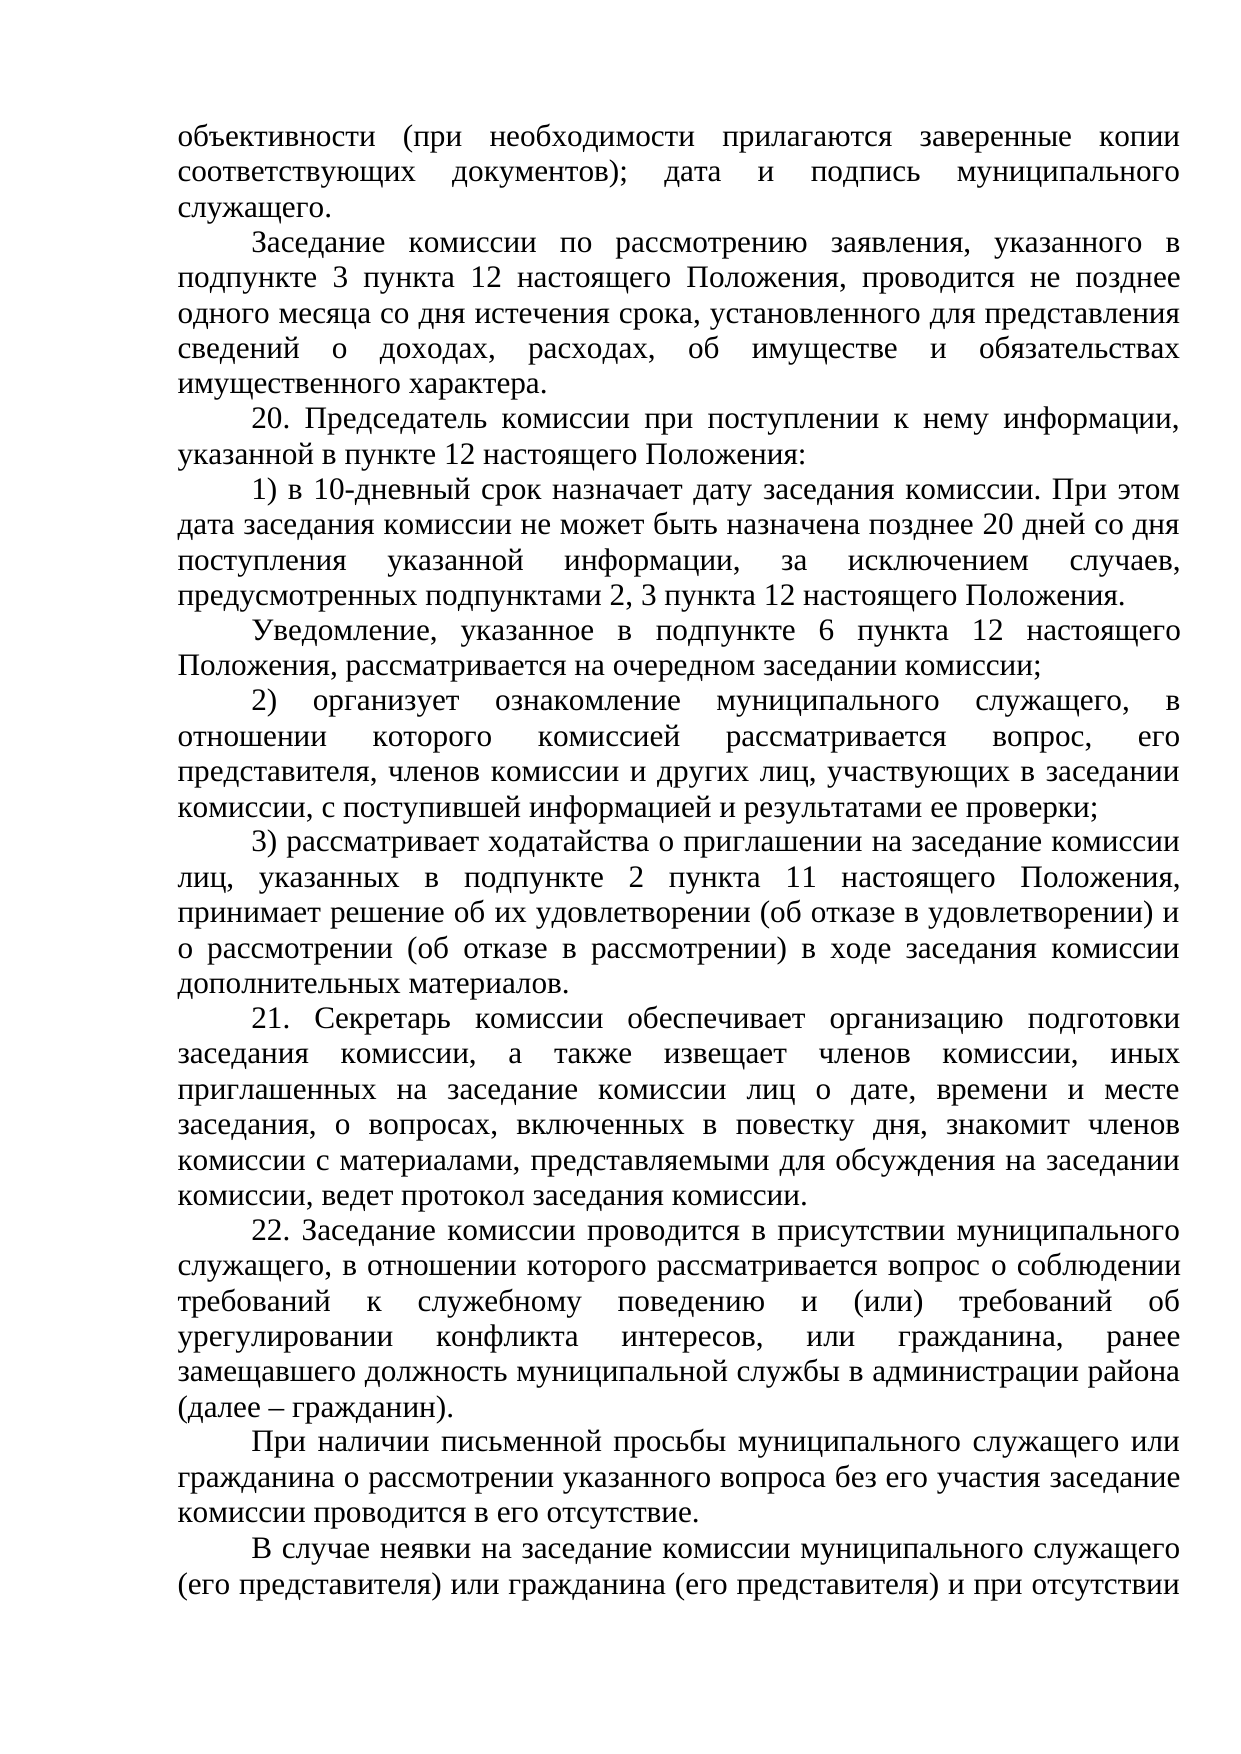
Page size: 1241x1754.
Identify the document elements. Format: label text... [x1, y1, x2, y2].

text 1) в 10-дневный срок назначает дату заседания комиссии. При этом дата заседания комиссии не может быть назначена позднее 20 дней со дня поступления указанной информации, за исключением случаев, предусмотренных подпунктами 2, 3 пункта 12 настоящего Положения. [177, 471, 1181, 612]
text 3) рассматривает ходатайства о приглашении на заседание комиссии лиц, указанных в подпункте 2 пункта 11 настоящего Положения, принимает решение об их удовлетворении (об отказе в удовлетворении) и о рассмотрении (об отказе в рассмотрении) в ходе заседания комиссии дополнительных материалов. [177, 824, 1181, 1000]
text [177, 118, 1181, 224]
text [177, 1529, 1181, 1601]
text 22. Заседание комиссии проводится в присутствии муниципального служащего, в отношении которого рассматривается вопрос о соблюдении требований к служебному поведению и (или) требований об урегулировании конфликта интересов, или гражданина, ранее замещавшего должность муниципальной службы в администрации района (далее – гражданин). [177, 1212, 1181, 1424]
text 21. Секретарь комиссии обеспечивает организацию подготовки заседания комиссии, а также извещает членов комиссии, иных приглашенных на заседание комиссии лиц о дате, времени и месте заседания, о вопросах, включенных в повестку дня, знакомит членов комиссии с материалами, представляемыми для обсуждения на заседании комиссии, ведет протокол заседания комиссии. [177, 1000, 1181, 1212]
text Уведомление, указанное в подпункте 6 пункта 12 настоящего Положения, рассматривается на очередном заседании комиссии; [177, 612, 1181, 683]
text При наличии письменной просьбы муниципального служащего или гражданина о рассмотрении указанного вопроса без его участия заседание комиссии проводится в его отсутствие. [177, 1424, 1181, 1529]
text 2) организует ознакомление муниципального служащего, в отношении которого комиссией рассматривается вопрос, его представителя, членов комиссии и других лиц, участвующих в заседании комиссии, с поступившей информацией и результатами ее проверки; [177, 683, 1181, 824]
text Заседание комиссии по рассмотрению заявления, указанного в подпункте 3 пункта 12 настоящего Положения, проводится не позднее одного месяца со дня истечения срока, установленного для представления сведений о доходах, расходах, об имуществе и обязательствах имущественного характера. [177, 224, 1181, 400]
text 20. Председатель комиссии при поступлении к нему информации, указанной в пункте 12 настоящего Положения: [177, 400, 1181, 471]
